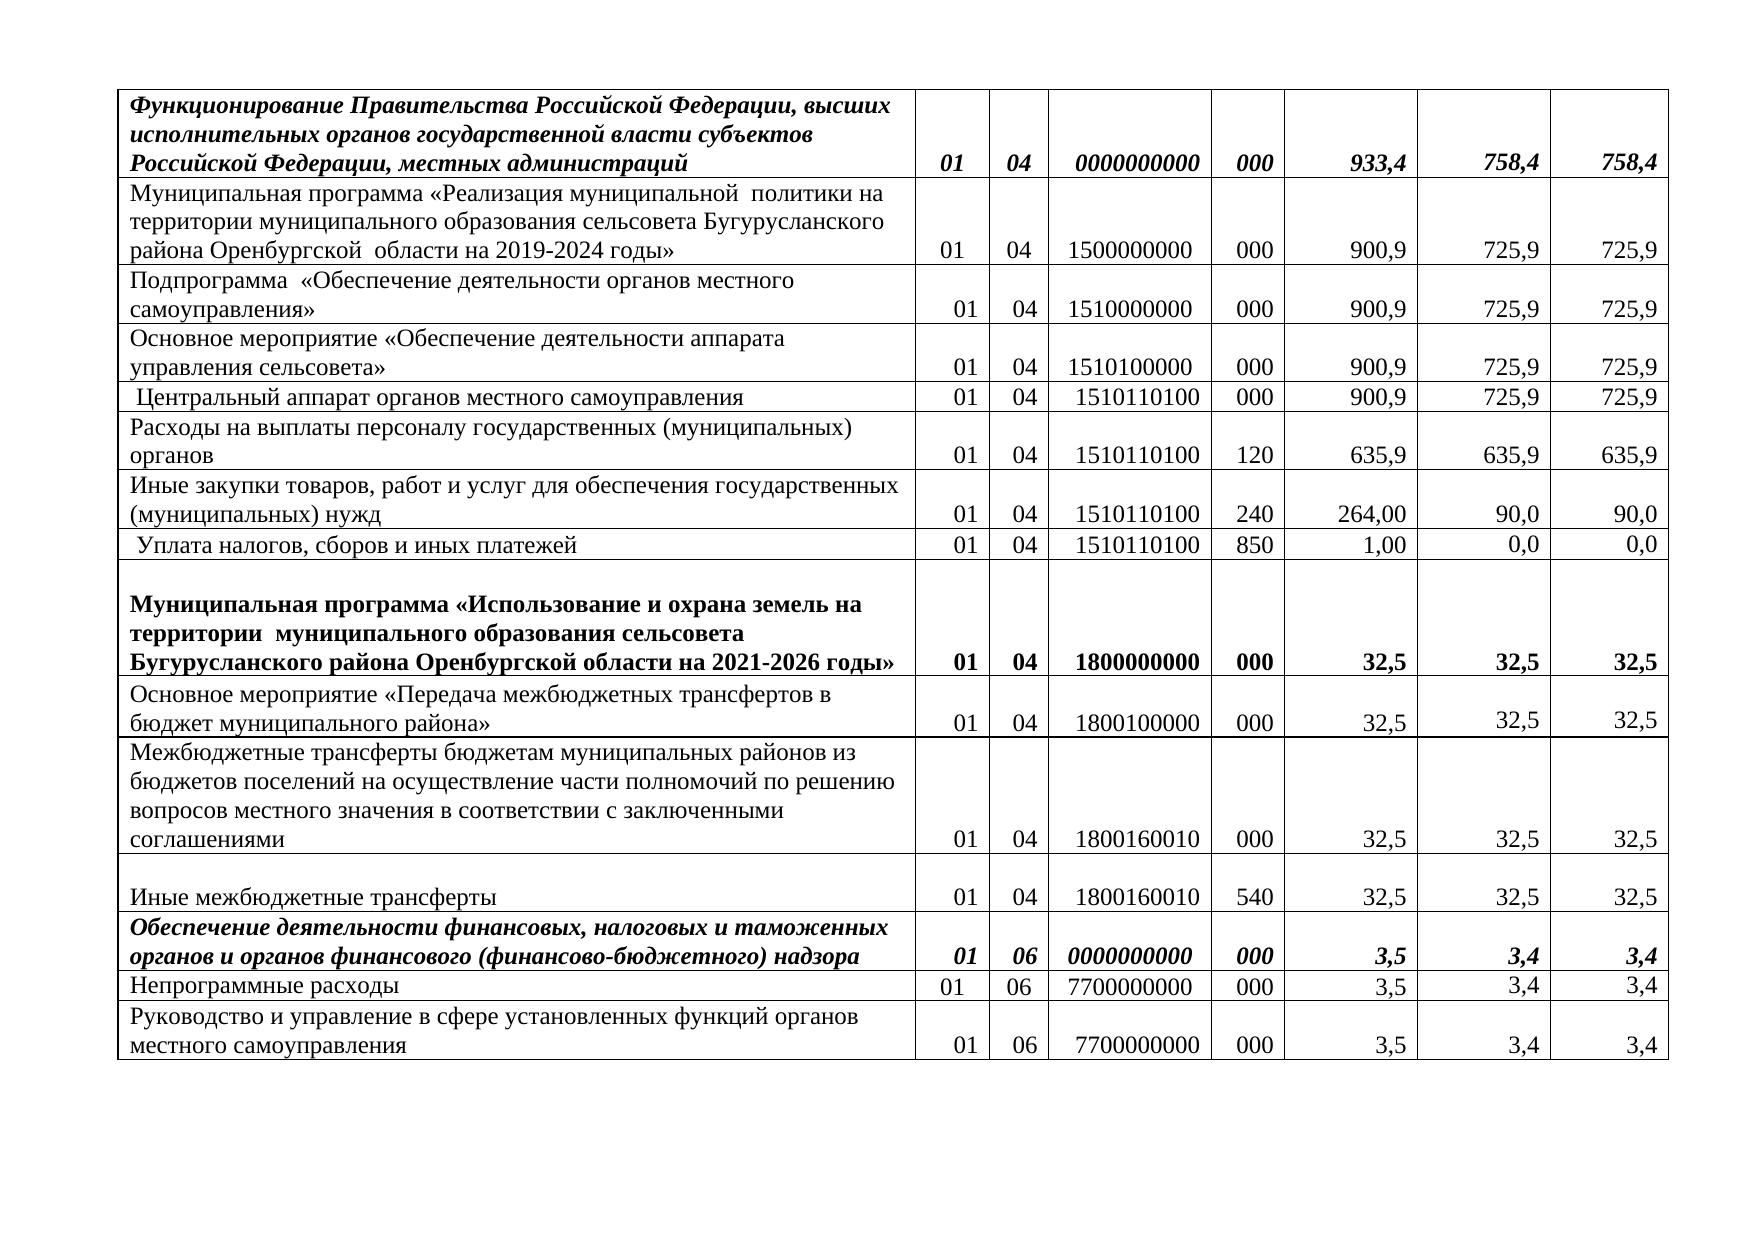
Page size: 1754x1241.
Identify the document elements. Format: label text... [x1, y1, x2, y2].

table_cell 000 [1212, 912, 1284, 969]
table_cell 635,9 [1418, 412, 1550, 469]
table_cell 000 [1212, 324, 1284, 381]
table_cell 725,9 [1551, 324, 1668, 381]
table_cell 01 [916, 971, 989, 1000]
table_cell 01 [916, 912, 989, 969]
table_cell 900,9 [1285, 324, 1417, 381]
table_cell 758,4 [1418, 90, 1550, 177]
table_cell 01 [916, 178, 989, 264]
table_cell 933,4 [1285, 90, 1417, 177]
table_cell 3,4 [1418, 912, 1550, 969]
table_cell 04 [990, 412, 1048, 469]
table_cell 0,0 [1551, 529, 1668, 559]
table_cell 3,5 [1285, 971, 1417, 1000]
table_cell Основное мероприятие «Обеспечение деятельности аппарата управления сельсовета» [119, 324, 915, 381]
table_cell 1510110100 [1049, 382, 1211, 411]
table_cell 3,4 [1418, 1001, 1550, 1059]
table_cell 32,5 [1418, 854, 1550, 911]
table_cell 7700000000 [1049, 1001, 1211, 1059]
table_cell 1800160010 [1049, 854, 1211, 911]
table_cell 01 [916, 324, 989, 381]
table_cell 1800160010 [1049, 738, 1211, 852]
table_cell Подпрограмма «Обеспечение деятельности органов местного самоуправления» [119, 265, 915, 322]
table_cell 725,9 [1418, 382, 1550, 411]
table_cell 1510100000 [1049, 324, 1211, 381]
table_cell 01 [916, 529, 989, 559]
table_cell 32,5 [1551, 676, 1668, 736]
table_cell 240 [1212, 470, 1284, 528]
table_cell 04 [990, 676, 1048, 736]
table_cell Руководство и управление в сфере установленных функций органов местного самоуправления [119, 1001, 915, 1059]
table_cell 3,4 [1418, 971, 1550, 1000]
table_cell 540 [1212, 854, 1284, 911]
table_cell 04 [990, 738, 1048, 852]
table_cell 01 [916, 265, 989, 322]
table_cell 758,4 [1551, 90, 1668, 177]
table_cell 1510110100 [1049, 470, 1211, 528]
table_cell 0,0 [1418, 529, 1550, 559]
table_cell 000 [1212, 1001, 1284, 1059]
table_cell Центральный аппарат органов местного самоуправления [119, 382, 915, 411]
table_cell 32,5 [1285, 738, 1417, 852]
table_cell 000 [1212, 90, 1284, 177]
table_cell 1800100000 [1049, 676, 1211, 736]
table_cell 01 [916, 470, 989, 528]
table_cell 32,5 [1285, 676, 1417, 736]
table_cell 000 [1212, 971, 1284, 1000]
table_cell 725,9 [1551, 265, 1668, 322]
table_cell 32,5 [1418, 738, 1550, 852]
table_cell 264,00 [1285, 470, 1417, 528]
table_cell 000 [1212, 265, 1284, 322]
table_cell 32,5 [1418, 676, 1550, 736]
table_cell 01 [916, 854, 989, 911]
table_cell 01 [916, 1001, 989, 1059]
table_cell 04 [990, 382, 1048, 411]
table_cell 635,9 [1551, 412, 1668, 469]
table_cell 3,4 [1551, 971, 1668, 1000]
table_cell 3,5 [1285, 1001, 1417, 1059]
table_cell 01 [916, 382, 989, 411]
table_cell 01 [916, 412, 989, 469]
table_cell 01 [916, 738, 989, 852]
table_cell 04 [990, 854, 1048, 911]
table_cell 04 [990, 178, 1048, 264]
table_cell 000 [1212, 676, 1284, 736]
table_cell 32,5 [1551, 738, 1668, 852]
table_cell 1510110100 [1049, 529, 1211, 559]
table_cell 32,5 [1551, 560, 1668, 675]
table_cell 04 [990, 90, 1048, 177]
table_cell 04 [990, 324, 1048, 381]
table_cell 7700000000 [1049, 971, 1211, 1000]
table_cell 000 [1212, 738, 1284, 852]
table_cell 1510110100 [1049, 412, 1211, 469]
table_cell 1800000000 [1049, 560, 1211, 675]
table_cell 1,00 [1285, 529, 1417, 559]
table_cell 01 [916, 560, 989, 675]
table_cell 900,9 [1285, 265, 1417, 322]
table_cell 04 [990, 560, 1048, 675]
table_cell Муниципальная программа «Использование и охрана земель на территории муниципального образования сельсовета Бугурусланского района Оренбургской области на 2021-2026 годы» [119, 560, 915, 675]
table_cell 06 [990, 971, 1048, 1000]
table_cell 32,5 [1285, 560, 1417, 675]
table_cell Уплата налогов, сборов и иных платежей [119, 529, 915, 559]
table_cell 0000000000 [1049, 90, 1211, 177]
table_cell 900,9 [1285, 382, 1417, 411]
table_cell 1510000000 [1049, 265, 1211, 322]
table_cell 90,0 [1418, 470, 1550, 528]
table_cell 725,9 [1418, 178, 1550, 264]
table_cell Расходы на выплаты персоналу государственных (муниципальных) органов [119, 412, 915, 469]
table_cell Функционирование Правительства Российской Федерации, высших исполнительных органов государственной власти субъектов Российской Федерации, местных администраций [119, 90, 915, 177]
table_cell 04 [990, 265, 1048, 322]
table_cell 01 [916, 676, 989, 736]
table_cell 3,5 [1285, 912, 1417, 969]
table_cell 04 [990, 529, 1048, 559]
table_cell 1500000000 [1049, 178, 1211, 264]
table_cell 01 [916, 90, 989, 177]
table_cell 32,5 [1551, 854, 1668, 911]
table_cell 900,9 [1285, 178, 1417, 264]
table_cell 3,4 [1551, 912, 1668, 969]
table_cell 0000000000 [1049, 912, 1211, 969]
table_cell 06 [990, 1001, 1048, 1059]
table_cell 04 [990, 470, 1048, 528]
table_cell Иные межбюджетные трансферты [119, 854, 915, 911]
table_cell 725,9 [1551, 178, 1668, 264]
table_cell Непрограммные расходы [119, 971, 915, 1000]
table_cell 32,5 [1418, 560, 1550, 675]
table_cell 725,9 [1418, 265, 1550, 322]
table_cell 725,9 [1551, 382, 1668, 411]
table_cell 3,4 [1551, 1001, 1668, 1059]
table_cell 000 [1212, 560, 1284, 675]
table_cell Иные закупки товаров, работ и услуг для обеспечения государственных (муниципальных) нужд [119, 470, 915, 528]
table_cell 635,9 [1285, 412, 1417, 469]
table_cell 32,5 [1285, 854, 1417, 911]
table_cell Межбюджетные трансферты бюджетам муниципальных районов из бюджетов поселений на осуществление части полномочий по решению вопросов местного значения в соответствии с заключенными соглашениями [119, 738, 915, 852]
table_cell Муниципальная программа «Реализация муниципальной политики на территории муниципального образования сельсовета Бугурусланского района Оренбургской области на 2019-2024 годы» [119, 178, 915, 264]
table_cell 725,9 [1418, 324, 1550, 381]
table_cell Обеспечение деятельности финансовых, налоговых и таможенных органов и органов финансового (финансово-бюджетного) надзора [119, 912, 915, 969]
table_cell 850 [1212, 529, 1284, 559]
table_cell 90,0 [1551, 470, 1668, 528]
table_cell 120 [1212, 412, 1284, 469]
table_cell 000 [1212, 178, 1284, 264]
table_cell 06 [990, 912, 1048, 969]
table_cell Основное мероприятие «Передача межбюджетных трансфертов в бюджет муниципального района» [119, 676, 915, 736]
table_cell 000 [1212, 382, 1284, 411]
